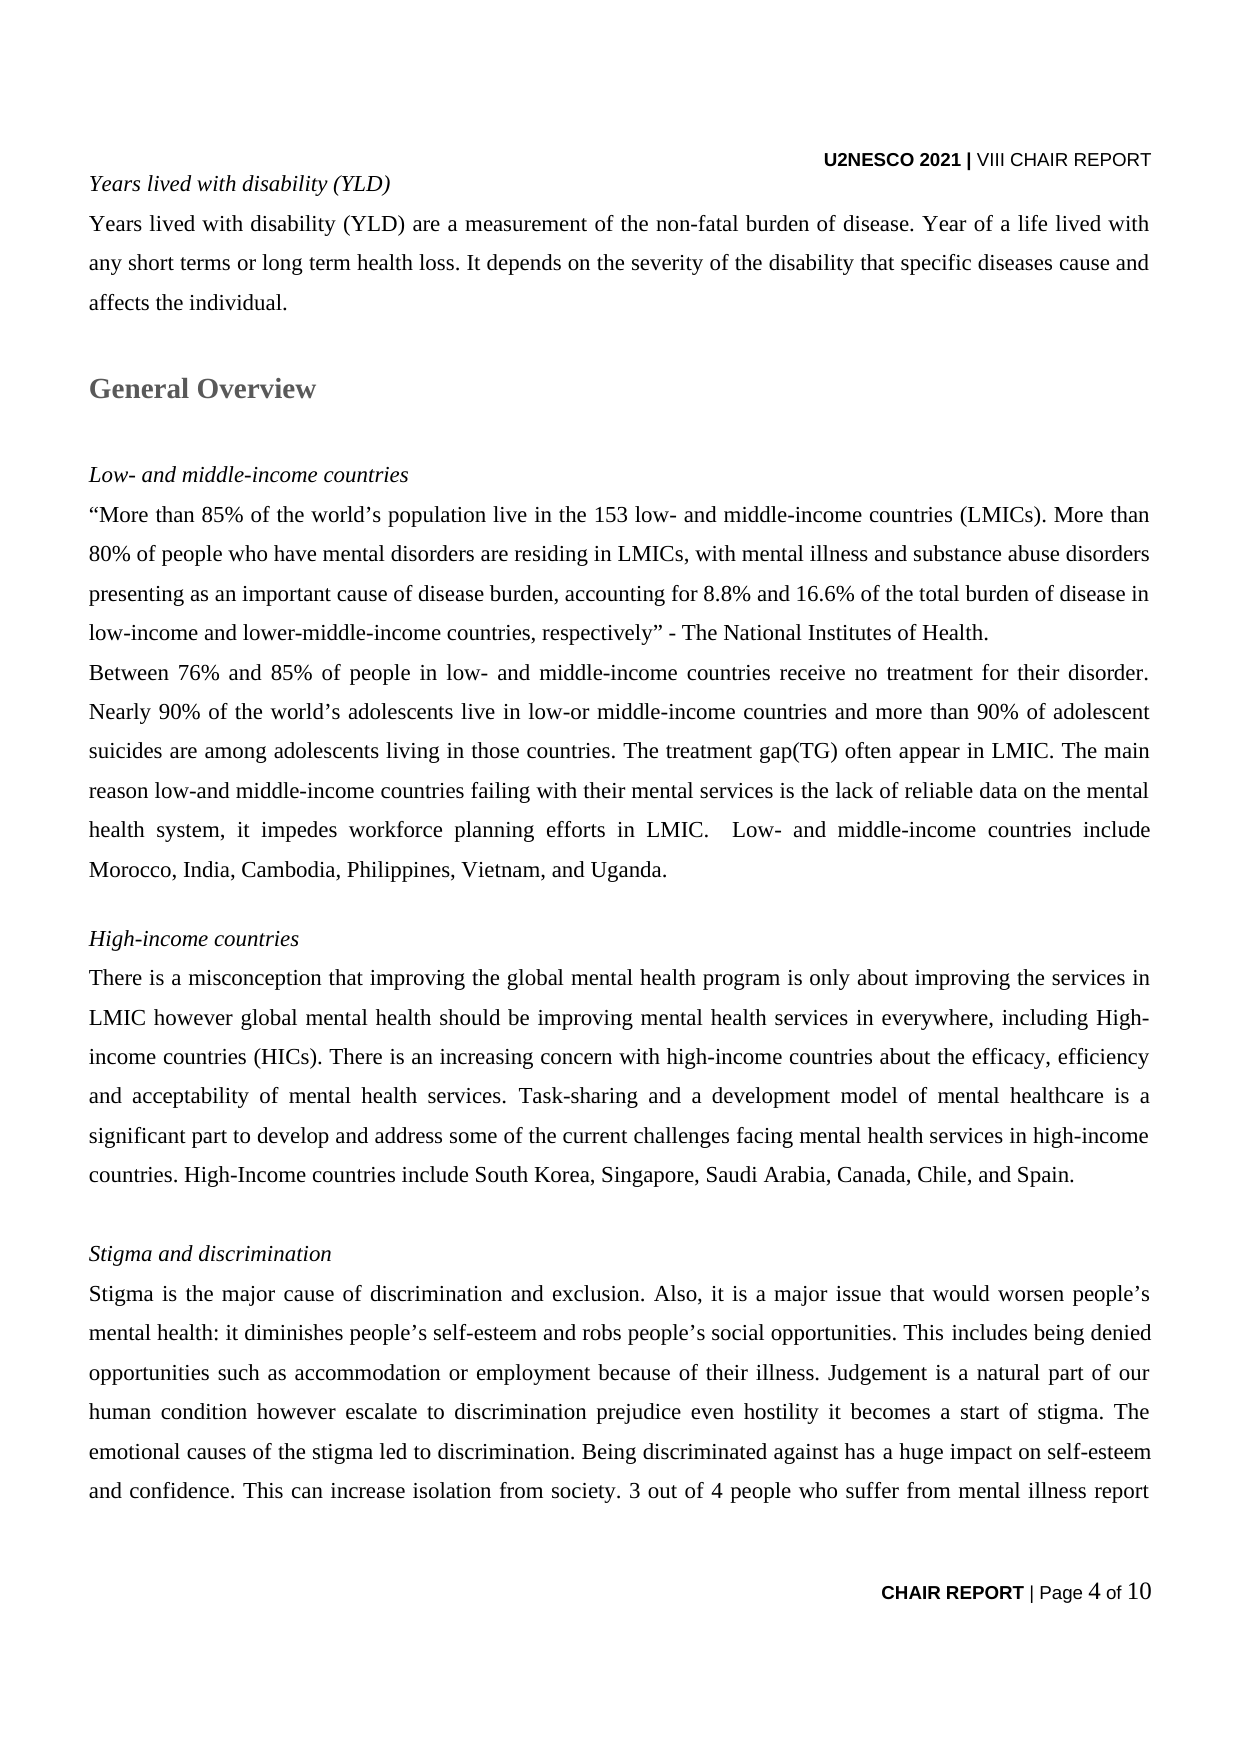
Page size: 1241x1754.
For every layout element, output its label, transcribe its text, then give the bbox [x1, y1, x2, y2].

text General Overview [89, 371, 1152, 405]
text There is a misconception that improving the global mental health program is only about improving the services in LMIC however global mental health should be improving mental health services in everywhere, including High-income countries (HICs). There is an increasing concern with high-income countries about the efficacy, efficiency and acceptability of mental health services. Task-sharing and a development model of mental healthcare is a significant part to develop and address some of the current challenges facing mental health services in high-income countries. High-Income countries include South Korea, Singapore, Saudi Arabia, Canada, Chile, and Spain. [89, 964, 1152, 1188]
text High-income countries [89, 924, 1152, 951]
text Low- and middle-income countries [89, 461, 1152, 487]
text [89, 1280, 1152, 1504]
text Years lived with disability (YLD) [89, 170, 1152, 197]
text “More than 85% of the world’s population live in the 153 low- and middle-income countries (LMICs). More than 80% of people who have mental disorders are residing in LMICs, with mental illness and substance abuse disorders presenting as an important cause of disease burden, accounting for 8.8% and 16.6% of the total burden of disease in low-income and lower-middle-income countries, respectively” - The National Institutes of Health. [89, 501, 1152, 645]
text Between 76% and 85% of people in low- and middle-income countries receive no treatment for their disorder. Nearly 90% of the world’s adolescents live in low-or middle-income countries and more than 90% of adolescent suicides are among adolescents living in those countries. The treatment gap(TG) often appear in LMIC. The main reason low-and middle-income countries failing with their mental services is the lack of reliable data on the mental health system, it impedes workforce planning efforts in LMIC. Low- and middle-income countries include Morocco, India, Cambodia, Philippines, Vietnam, and Uganda. [89, 658, 1152, 882]
text Stigma and discrimination [89, 1240, 1152, 1267]
text Years lived with disability (YLD) are a measurement of the non-fatal burden of disease. Year of a life lived with any short terms or long term health loss. It depends on the severity of the disability that specific diseases cause and affects the individual. [89, 210, 1152, 315]
